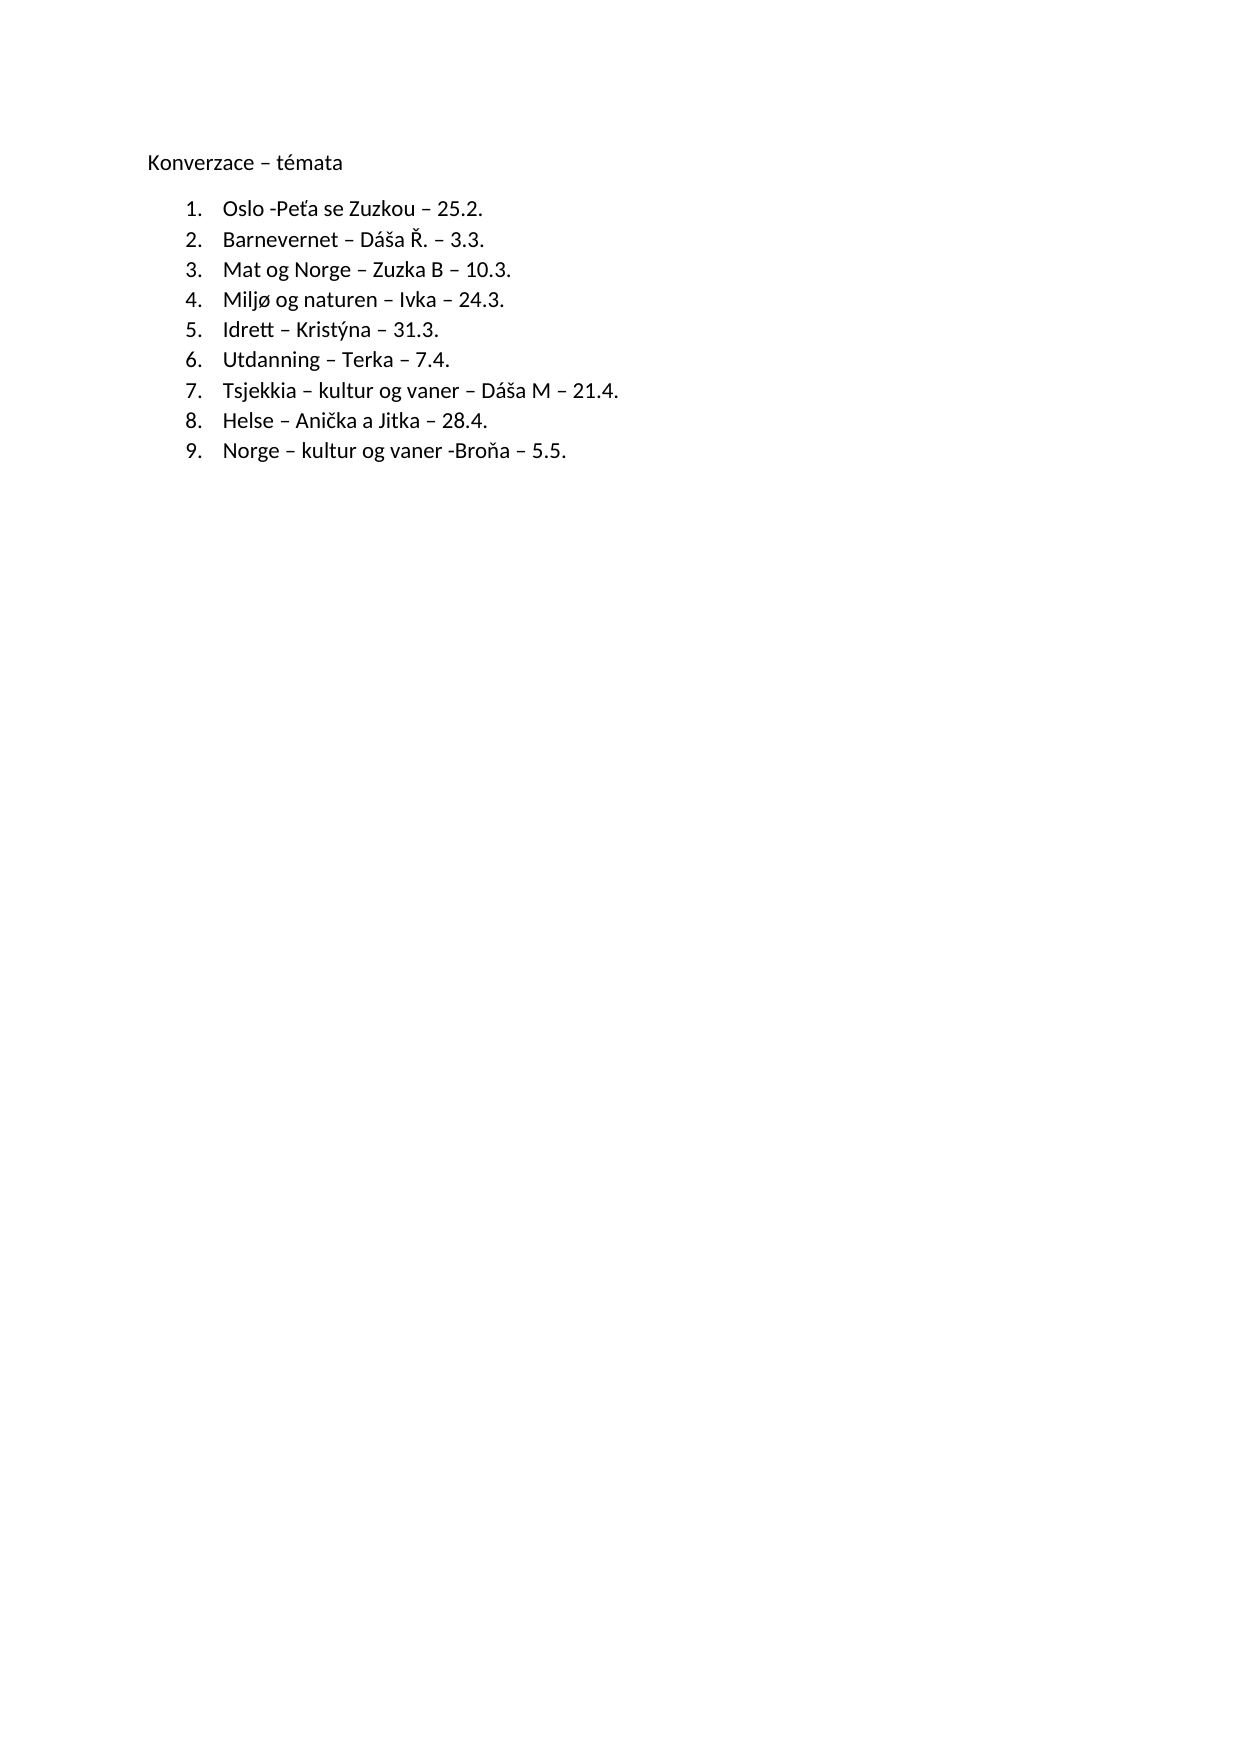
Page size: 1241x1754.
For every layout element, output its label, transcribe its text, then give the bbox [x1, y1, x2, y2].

list Norge – kultur og vaner -Broňa – 5.5. [185, 436, 1093, 464]
list Helse – Anička a Jitka – 28.4. [185, 406, 1093, 434]
list Utdanning – Terka – 7.4. [185, 346, 1093, 373]
list Barnevernet – Dáša Ř. – 3.3. [185, 225, 1093, 253]
list Idrett – Kristýna – 31.3. [185, 315, 1093, 343]
list Tsjekkia – kultur og vaner – Dáša M – 21.4. [185, 376, 1093, 404]
list Mat og Norge – Zuzka B – 10.3. [185, 255, 1093, 283]
text Konverzace – témata [148, 148, 1093, 176]
list Miljø og naturen – Ivka – 24.3. [185, 285, 1093, 313]
list Oslo -Peťa se Zuzkou – 25.2. [185, 194, 1093, 222]
